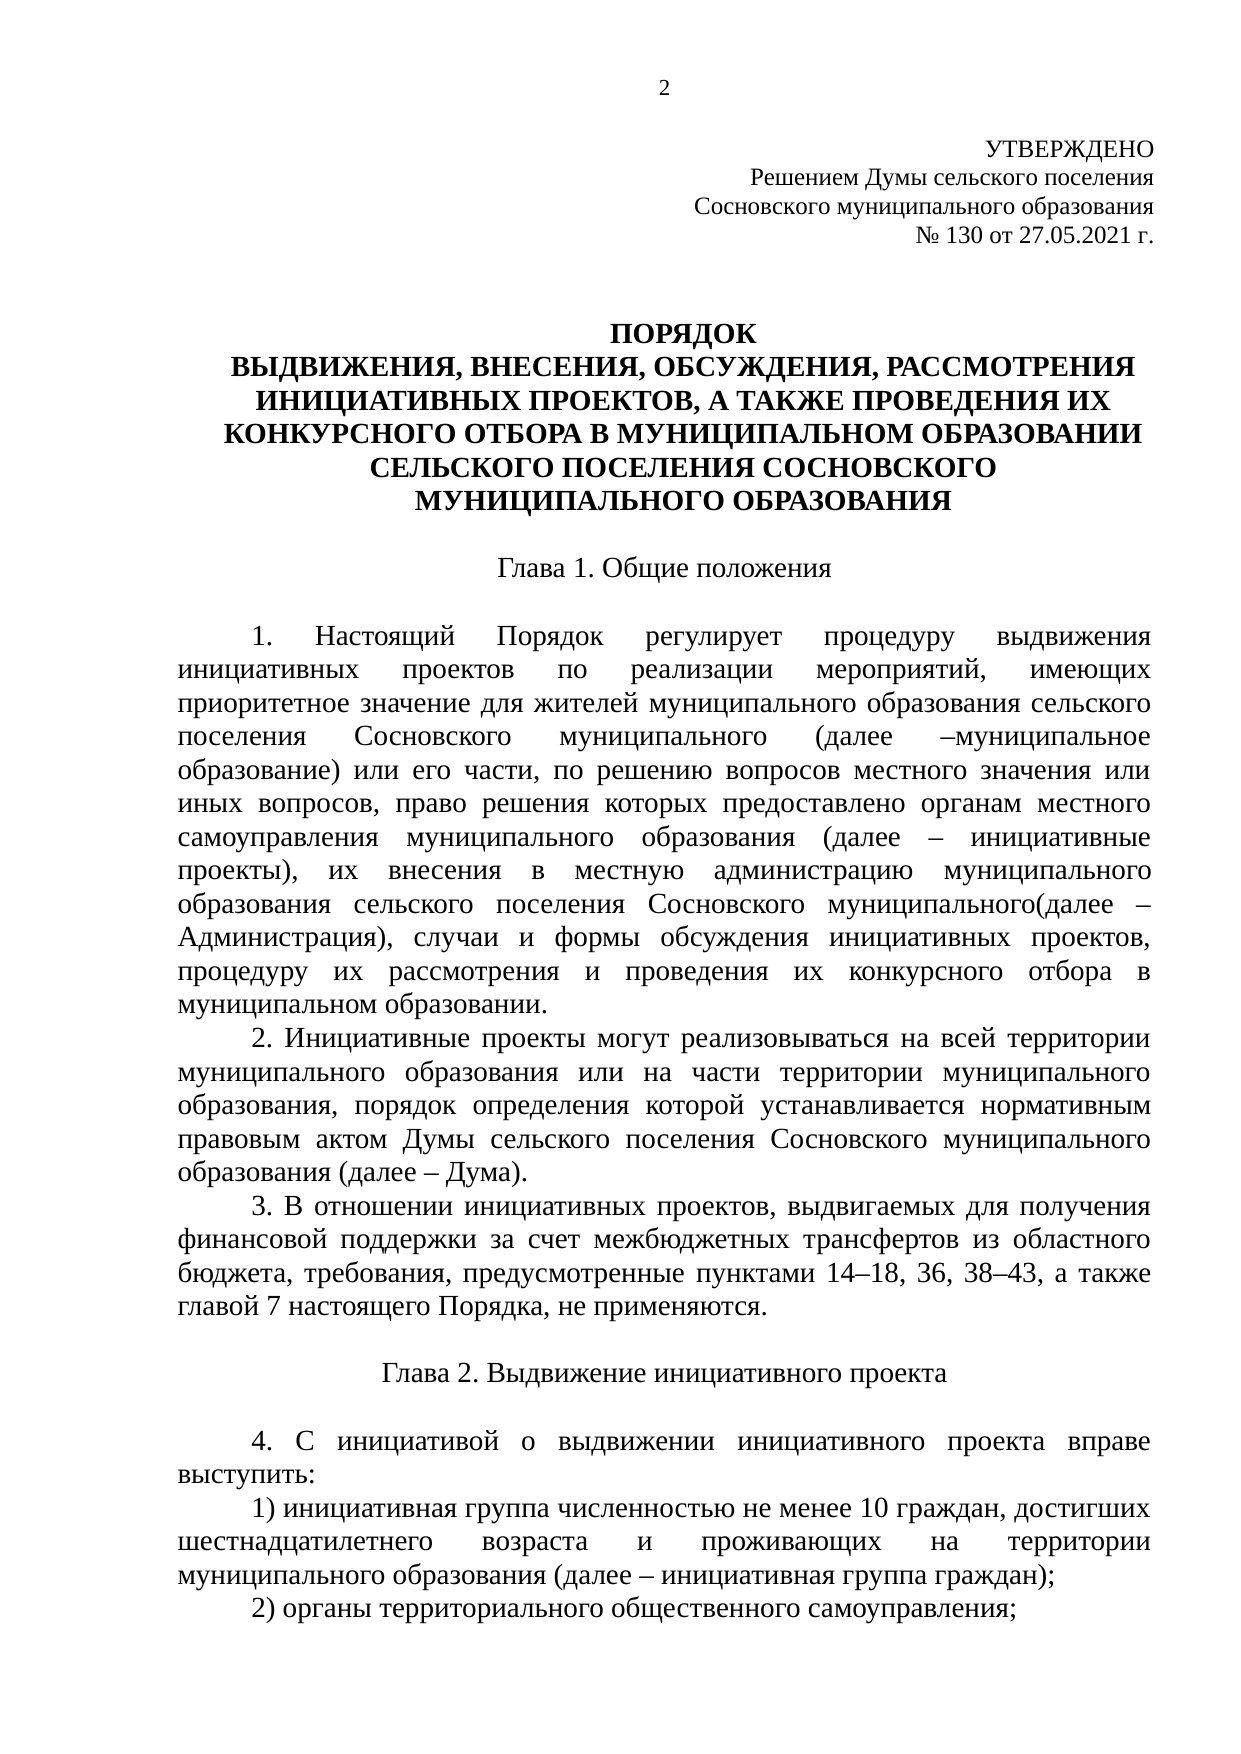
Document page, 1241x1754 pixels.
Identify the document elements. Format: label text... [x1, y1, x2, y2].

text Глава 1. Общие положения [177, 551, 1152, 584]
text № 130 от 27.05.2021 г. [679, 220, 1154, 249]
text 1) инициативная группа численностью не менее 10 граждан, достигших шестнадцатилетнего возраста и проживающих на территории муниципального образования (далее – инициативная группа граждан); [177, 1490, 1152, 1590]
text 2. Инициативные проекты могут реализовываться на всей территории муниципального образования или на части территории муниципального образования, порядок определения которой устанавливается нормативным правовым актом Думы сельского поселения Сосновского муниципального образования (далее – Дума). [177, 1020, 1152, 1188]
text УТВЕРЖДЕНО [679, 134, 1154, 162]
text 2) органы территориального общественного самоуправления; [177, 1590, 1152, 1624]
text Глава 2. Выдвижение инициативного проекта [177, 1356, 1152, 1389]
text 4. С инициативой о выдвижении инициативного проекта вправе выступить: [177, 1423, 1152, 1490]
text ПОРЯДОК [215, 316, 1152, 349]
text 1. Настоящий Порядок регулирует процедуру выдвижения инициативных проектов по реализации мероприятий, имеющих приоритетное значение для жителей муниципального образования сельского поселения Сосновского муниципального (далее –муниципальное образование) или его части, по решению вопросов местного значения или иных вопросов, право решения которых предоставлено органам местного самоуправления муниципального образования (далее – инициативные проекты), их внесения в местную администрацию муниципального образования сельского поселения Сосновского муниципального(далее – Администрация), случаи и формы обсуждения инициативных проектов, процедуру их рассмотрения и проведения их конкурсного отбора в муниципальном образовании. [177, 618, 1152, 1020]
text Решением Думы сельского поселения Сосновского муниципального образования [679, 162, 1154, 220]
text 3. В отношении инициативных проектов, выдвигаемых для получения финансовой поддержки за счет межбюджетных трансфертов из областного бюджета, требования, предусмотренные пунктами 14–18, 36, 38–43, а также главой 7 настоящего Порядка, не применяются. [177, 1188, 1152, 1322]
text ВЫДВИЖЕНИЯ, ВНЕСЕНИЯ, ОБСУЖДЕНИЯ, РАССМОТРЕНИЯ ИНИЦИАТИВНЫХ ПРОЕКТОВ, А ТАКЖЕ ПРОВЕДЕНИЯ ИХ КОНКУРСНОГО ОТБОРА В МУНИЦИПАЛЬНОМ ОБРАЗОВАНИИ СЕЛЬСКОГО ПОСЕЛЕНИЯ СОСНОВСКОГО МУНИЦИПАЛЬНОГО ОБРАЗОВАНИЯ [215, 349, 1152, 517]
